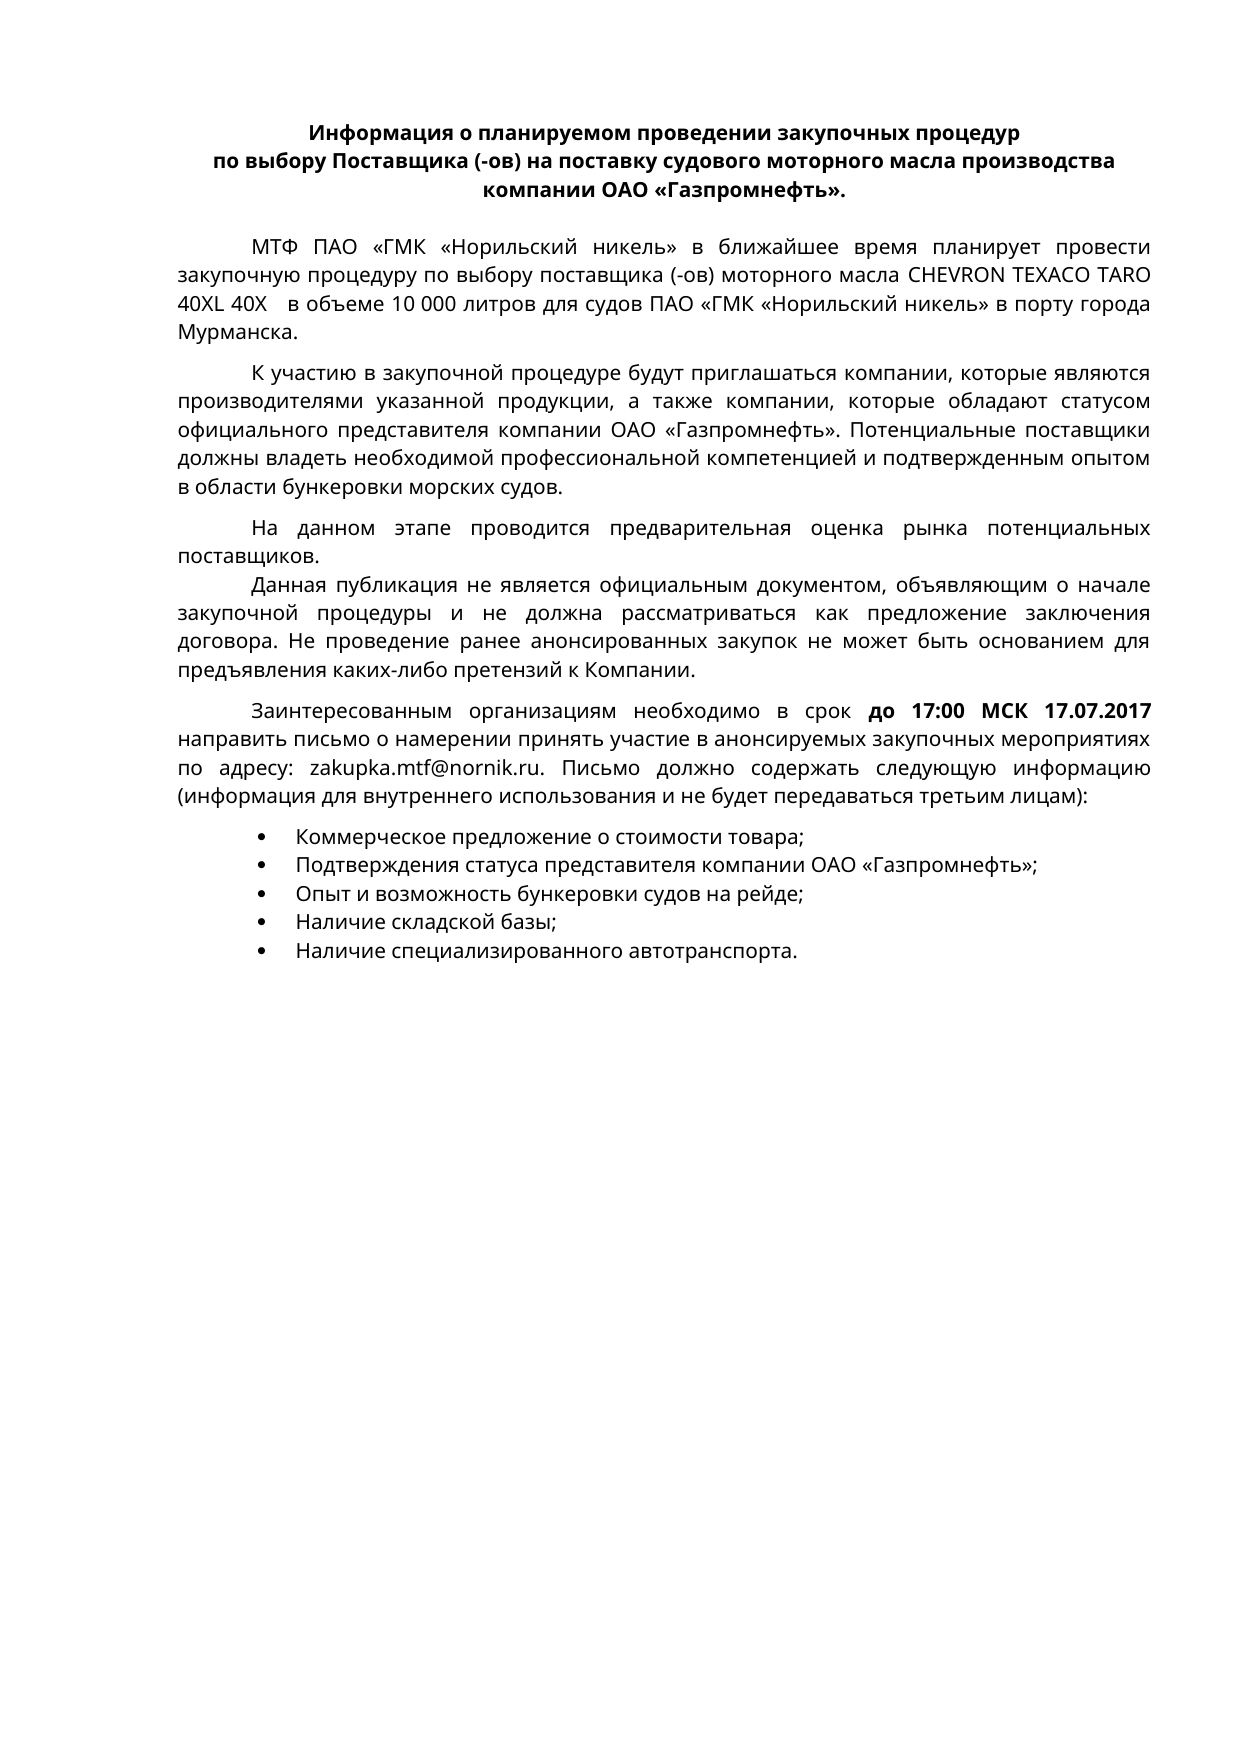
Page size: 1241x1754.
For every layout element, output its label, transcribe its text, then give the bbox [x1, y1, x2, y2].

list Наличие складской базы; [258, 907, 1152, 936]
list Коммерческое предложение о стоимости товара; [258, 822, 1152, 851]
text На данном этапе проводится предварительная оценка рынка потенциальных поставщиков. [177, 513, 1152, 570]
text Информация о планируемом проведении закупочных процедур [177, 118, 1152, 147]
list Наличие специализированного автотранспорта. [258, 936, 1152, 964]
text Данная публикация не является официальным документом, объявляющим о начале закупочной процедуры и не должна рассматриваться как предложение заключения договора. Не проведение ранее анонсированных закупок не может быть основанием для предъявления каких-либо претензий к Компании. [177, 570, 1152, 683]
text по выбору Поставщика (-ов) на поставку судового моторного масла производства компании ОАО «Газпромнефть». [177, 147, 1152, 203]
list Опыт и возможность бункеровки судов на рейде; [258, 879, 1152, 907]
list Подтверждения статуса представителя компании ОАО «Газпромнефть»; [258, 851, 1152, 879]
text К участию в закупочной процедуре будут приглашаться компании, которые являются производителями указанной продукции, а также компании, которые обладают статусом официального представителя компании ОАО «Газпромнефть». Потенциальные поставщики должны владеть необходимой профессиональной компетенцией и подтвержденным опытом в области бункеровки морских судов. [177, 358, 1152, 500]
text Заинтересованным организациям необходимо в срок до 17:00 МСК 17.07.2017 направить письмо о намерении принять участие в анонсируемых закупочных мероприятиях по адресу: zakupka.mtf@nornik.ru. Письмо должно содержать следующую информацию (информация для внутреннего использования и не будет передаваться третьим лицам): [177, 696, 1152, 810]
text МТФ ПАО «ГМК «Норильский никель» в ближайшее время планирует провести закупочную процедуру по выбору поставщика (-ов) моторного масла CHEVRON TEXACO TARO 40XL 40X в объеме 10 000 литров для судов ПАО «ГМК «Норильский никель» в порту города Мурманска. [177, 232, 1152, 346]
